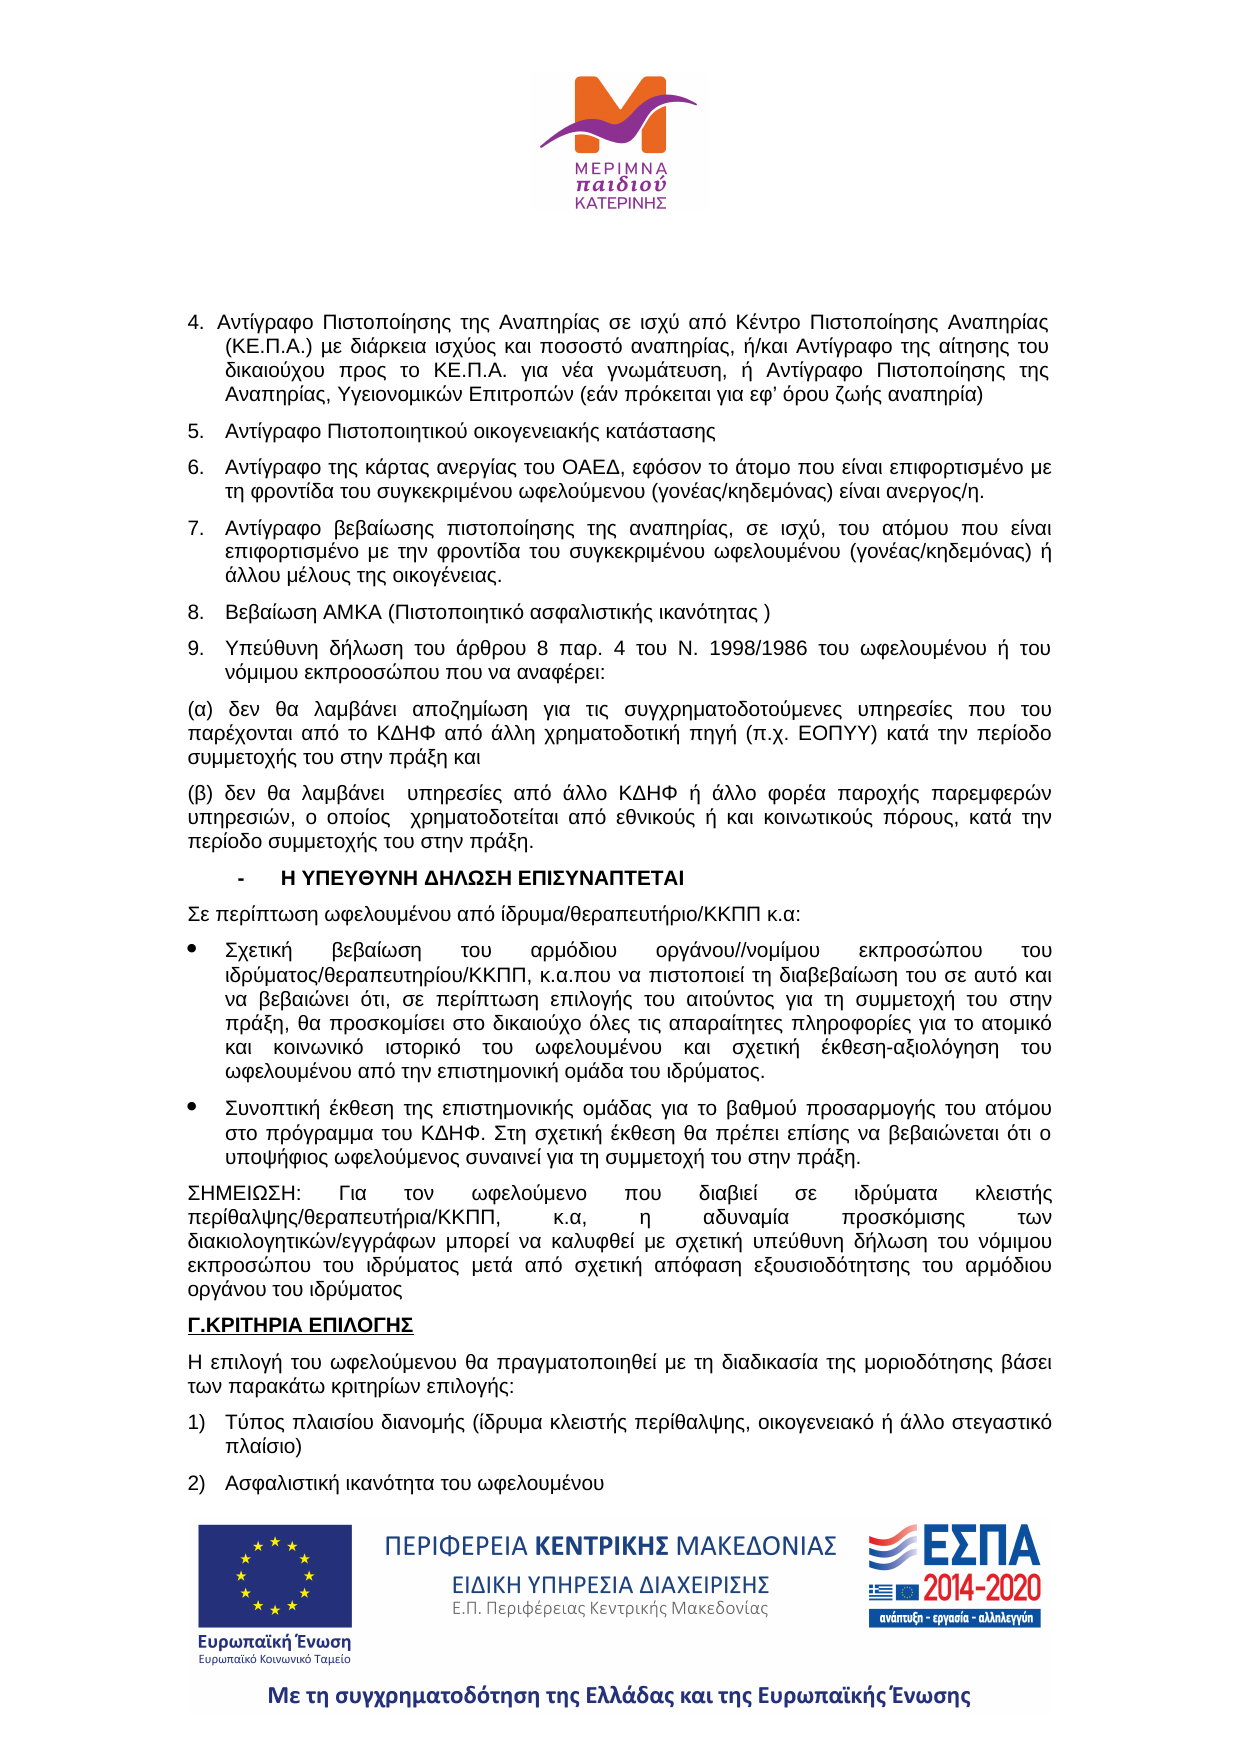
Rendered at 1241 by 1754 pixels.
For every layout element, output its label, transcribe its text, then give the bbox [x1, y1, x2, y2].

text Γ.ΚΡΙΤΗΡΙΑ ΕΠΙΛΟΓΗΣ [187, 1313, 1053, 1337]
list Βεβαίωση ΑΜΚΑ (Πιστοποιητικό ασφαλιστικής ικανότητας ) [187, 600, 1053, 624]
text Σε περίπτωση ωφελουμένου από ίδρυμα/θεραπευτήριο/ΚΚΠΠ κ.α: [187, 902, 1053, 926]
picture [187, 1518, 1052, 1714]
text (β) δεν θα λαμβάνει υπηρεσίες από άλλο ΚΔΗΦ ή άλλο φορέα παροχής παρεμφερών υπηρεσιών, ο οποίος χρηματοδοτείται από εθνικούς ή και κοινωτικούς πόρους, κατά την περίοδο συμμετοχής του στην πράξη. [187, 781, 1053, 853]
text (α) δεν θα λαμβάνει αποζημίωση για τις συγχρηματοδοτούμενες υπηρεσίες που του παρέχονται από το ΚΔΗΦ από άλλη χρηματοδοτική πηγή (π.χ. ΕΟΠΥΥ) κατά την περίοδο συμμετοχής του στην πράξη και [187, 697, 1053, 768]
text ΣΗΜΕΙΩΣΗ: Για τον ωφελούμενο που διαβιεί σε ιδρύματα κλειστής περίθαλψης/θεραπευτήρια/ΚΚΠΠ, κ.α, η αδυναμία προσκόμισης των διακιολογητικών/εγγράφων μπορεί να καλυφθεί με σχετική υπεύθυνη δήλωση του νόμιμου εκπροσώπου του ιδρύματος μετά από σχετική απόφαση εξουσιοδότητσης του αρμόδιου οργάνου του ιδρύματος [187, 1181, 1053, 1301]
picture [531, 73, 710, 212]
text Η επιλογή του ωφελούμενου θα πραγματοποιηθεί με τη διαδικασία της μοριοδότησης βάσει των παρακάτω κριτηρίων επιλογής: [187, 1350, 1053, 1398]
list Υπεύθυνη δήλωση του άρθρου 8 παρ. 4 του Ν. 1998/1986 του ωφελουμένου ή του νόμιμου εκπροοσώπου που να αναφέρει: [187, 636, 1053, 684]
list Αντίγραφο Πιστοποιητικού οικογενειακής κατάστασης [187, 418, 1053, 442]
list Αντίγραφο της κάρτας ανεργίας του ΟΑΕΔ, εφόσον το άτομο που είναι επιφορτισμένο με τη φροντίδα του συγκεκριμένου ωφελούμενου (γονέας/κηδεμόνας) είναι ανεργος/η. [187, 455, 1053, 503]
list Συνοπτική έκθεση της επιστημονικής ομάδας για το βαθμού προσαρμογής του ατόμου στο πρόγραμμα του ΚΔΗΦ. Στη σχετική έκθεση θα πρέπει επίσης να βεβαιώνεται ότι ο υποψήφιος ωφελούμενος συναινεί για τη συμμετοχή του στην πράξη. [187, 1096, 1053, 1168]
list Ασφαλιστική ικανότητα του ωφελουμένου [187, 1471, 1053, 1494]
list Αντίγραφο βεβαίωσης πιστοποίησης της αναπηρίας, σε ισχύ, του ατόμου που είναι επιφορτισμένο με την φροντίδα του συγκεκριμένου ωφελουμένου (γονέας/κηδεμόνας) ή άλλου μέλους της οικογένειας. [187, 515, 1053, 587]
list Αντίγραφο Πιστοποίησης της Αναπηρίας σε ισχύ από Κέντρο Πιστοποίησης Αναπηρίας (ΚΕ.Π.Α.) µε διάρκεια ισχύος και ποσοστό αναπηρίας, ή/και Αντίγραφο της αίτησης του δικαιούχου προς το ΚΕ.Π.Α. για νέα γνωµάτευση, ή Αντίγραφο Πιστοποίησης της Αναπηρίας, Υγειονοµικών Επιτροπών (εάν πρόκειται για εφ’ όρου ζωής αναπηρία) [187, 310, 1050, 406]
list Τύπος πλαισίου διανομής (ίδρυμα κλειστής περίθαλψης, οικογενειακό ή άλλο στεγαστικό πλαίσιο) [187, 1410, 1053, 1458]
list Σχετική βεβαίωση του αρμόδιου οργάνου//νομίμου εκπροσώπου του ιδρύματος/θεραπευτηρίου/ΚΚΠΠ, κ.α.που να πιστοποιεί τη διαβεβαίωση του σε αυτό και να βεβαιώνει ότι, σε περίπτωση επιλογής του αιτούντος για τη συμμετοχή του στην πράξη, θα προσκομίσει στο δικαιούχο όλες τις απαραίτητες πληροφορίες για το ατομικό και κοινωνικό ιστορικό του ωφελουμένου και σχετική έκθεση-αξιολόγηση του ωφελουμένου από την επιστημονική ομάδα του ιδρύματος. [187, 938, 1053, 1083]
list Η ΥΠΕΥΘΥΝΗ ΔΗΛΩΣΗ ΕΠΙΣΥΝΑΠΤΕΤΑΙ [237, 865, 1053, 889]
